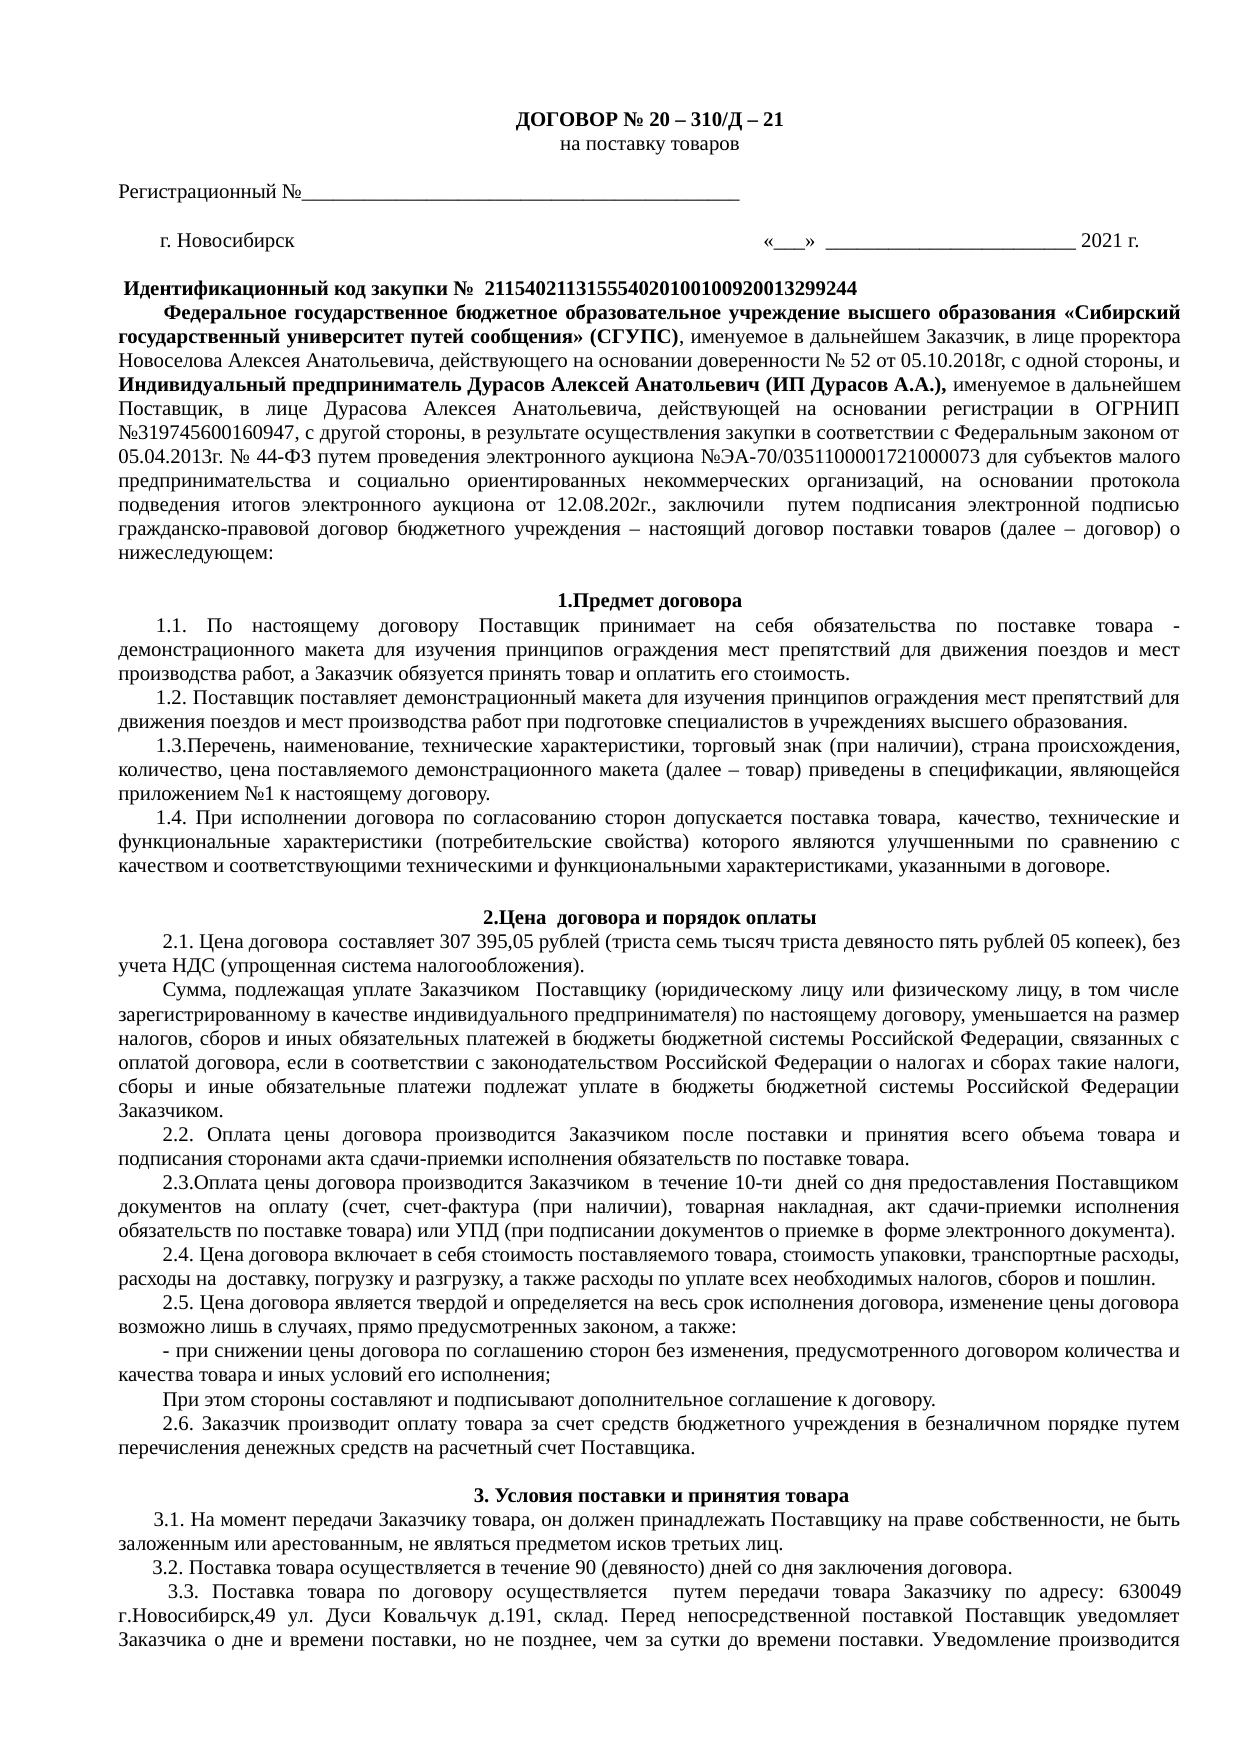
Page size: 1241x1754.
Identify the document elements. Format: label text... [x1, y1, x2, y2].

text Регистрационный №__________________________________________ [118, 179, 1181, 203]
text 3.2. Поставка товара осуществляется в течение 90 (девяносто) дней со дня заключения договора. [118, 1555, 1181, 1579]
text 3.1. На момент передачи Заказчику товара, он должен принадлежать Поставщику на праве собственности, не быть заложенным или арестованным, не являться предметом исков третьих лиц. [118, 1507, 1181, 1555]
text 1.2. Поставщик поставляет демонстрационный макета для изучения принципов ограждения мест препятствий для движения поездов и мест производства работ при подготовке специалистов в учреждениях высшего образования. [118, 685, 1181, 733]
text 2.Цена договора и порядок оплаты [118, 905, 1181, 929]
text на поставку товаров [118, 131, 1181, 155]
text Идентификационный код закупки № 211540211315554020100100920013299244 [118, 276, 1181, 300]
text 2.6. Заказчик производит оплату товара за счет средств бюджетного учреждения в безналичном порядке путем перечисления денежных средств на расчетный счет Поставщика. [118, 1411, 1181, 1459]
text 2.3.Оплата цены договора производится Заказчиком в течение 10-ти дней со дня предоставления Поставщиком документов на оплату (счет, счет-фактура (при наличии), товарная накладная, акт сдачи-приемки исполнения обязательств по поставке товара) или УПД (при подписании документов о приемке в форме электронного документа). [118, 1170, 1181, 1242]
text Федеральное государственное бюджетное образовательное учреждение высшего образования «Сибирский государственный университет путей сообщения» (СГУПС), именуемое в дальнейшем Заказчик, в лице проректора Новоселова Алексея Анатольевича, действующего на основании доверенности № 52 от 05.10.2018г, с одной стороны, и Индивидуальный предприниматель Дурасов Алексей Анатольевич (ИП Дурасов А.А.), именуемое в дальнейшем Поставщик, в лице Дурасова Алексея Анатольевича, действующей на основании регистрации в ОГРНИП №319745600160947, с другой стороны, в результате осуществления закупки в соответствии с Федеральным законом от 05.04.2013г. № 44-ФЗ путем проведения электронного аукциона №ЭА-70/0351100001721000073 для субъектов малого предпринимательства и социально ориентированных некоммерческих организаций, на основании протокола подведения итогов электронного аукциона от 12.08.202г., заключили путем подписания электронной подписью гражданско-правовой договор бюджетного учреждения – настоящий договор поставки товаров (далее – договор) о нижеследующем: [118, 300, 1181, 564]
text ДОГОВОР № 20 – 310/Д – 21 [118, 107, 1181, 131]
text 1.4. При исполнении договора по согласованию сторон допускается поставка товара, качество, технические и функциональные характеристики (потребительские свойства) которого являются улучшенными по сравнению с качеством и соответствующими техническими и функциональными характеристиками, указанными в договоре. [118, 805, 1181, 877]
text 2.5. Цена договора является твердой и определяется на весь срок исполнения договора, изменение цены договора возможно лишь в случаях, прямо предусмотренных законом, а также: [118, 1290, 1181, 1338]
text 2.1. Цена договора составляет 307 395,05 рублей (триста семь тысяч триста девяносто пять рублей 05 копеек), без учета НДС (упрощенная система налогообложения). [118, 929, 1181, 977]
text - при снижении цены договора по соглашению сторон без изменения, предусмотренного договором количества и качества товара и иных условий его исполнения; [118, 1338, 1181, 1386]
text 1.Предмет договора [118, 588, 1181, 612]
text г. Новосибирск «___» ________________________ 2021 г. [118, 227, 1181, 252]
text Сумма, подлежащая уплате Заказчиком Поставщику (юридическому лицу или физическому лицу, в том числе зарегистрированному в качестве индивидуального предпринимателя) по настоящему договору, уменьшается на размер налогов, сборов и иных обязательных платежей в бюджеты бюджетной системы Российской Федерации, связанных с оплатой договора, если в соответствии с законодательством Российской Федерации о налогах и сборах такие налоги, сборы и иные обязательные платежи подлежат уплате в бюджеты бюджетной системы Российской Федерации Заказчиком. [118, 977, 1181, 1122]
text 2.4. Цена договора включает в себя стоимость поставляемого товара, стоимость упаковки, транспортные расходы, расходы на доставку, погрузку и разгрузку, а также расходы по уплате всех необходимых налогов, сборов и пошлин. [118, 1242, 1181, 1290]
text 2.2. Оплата цены договора производится Заказчиком после поставки и принятия всего объема товара и подписания сторонами акта сдачи-приемки исполнения обязательств по поставке товара. [118, 1122, 1181, 1170]
text 3. Условия поставки и принятия товара [118, 1483, 1181, 1507]
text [118, 1579, 1181, 1651]
text 1.3.Перечень, наименование, технические характеристики, торговый знак (при наличии), страна происхождения, количество, цена поставляемого демонстрационного макета (далее – товар) приведены в спецификации, являющейся приложением №1 к настоящему договору. [118, 733, 1181, 805]
text При этом стороны составляют и подписывают дополнительное соглашение к договору. [118, 1386, 1181, 1411]
text 1.1. По настоящему договору Поставщик принимает на себя обязательства по поставке товара - демонстрационного макета для изучения принципов ограждения мест препятствий для движения поездов и мест производства работ, а Заказчик обязуется принять товар и оплатить его стоимость. [118, 612, 1181, 685]
